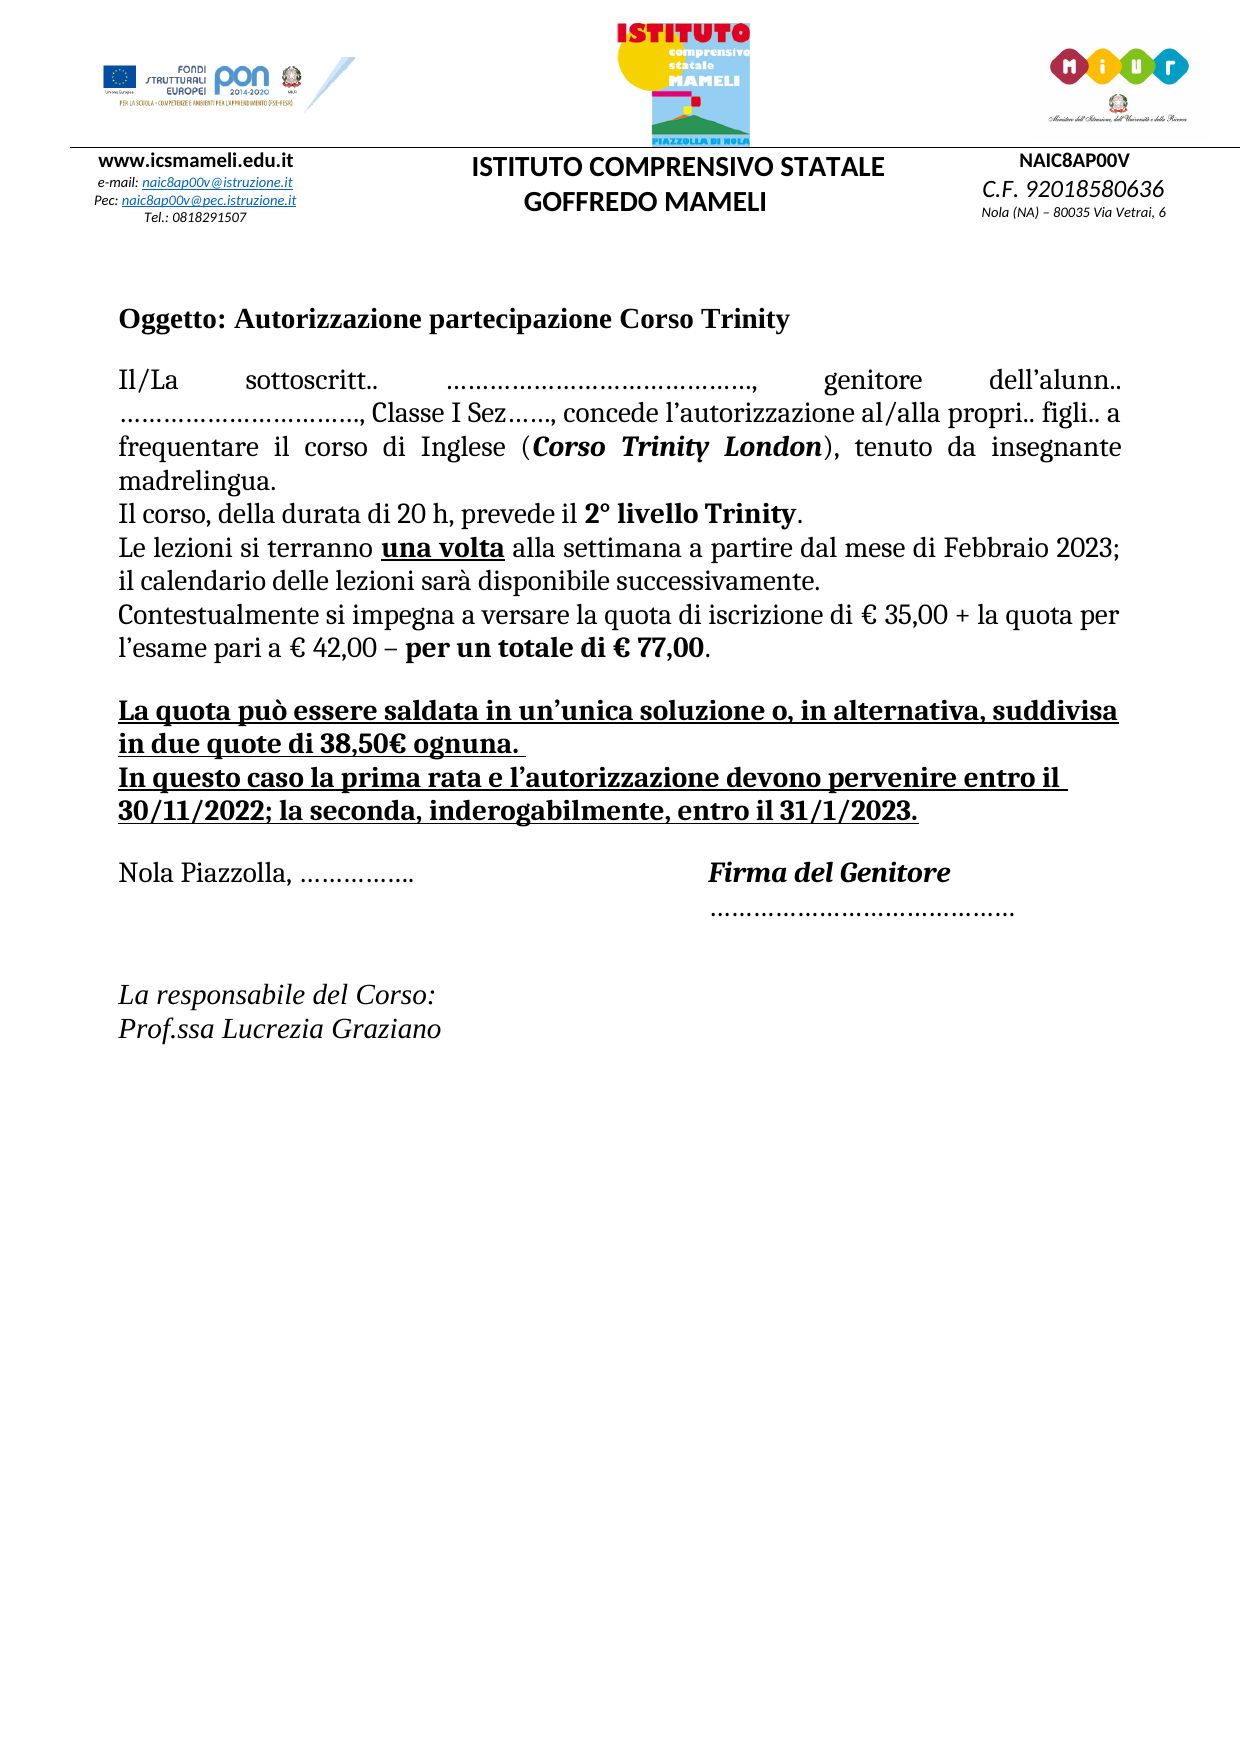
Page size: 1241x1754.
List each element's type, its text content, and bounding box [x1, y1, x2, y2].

picture [95, 57, 355, 113]
text Il corso, della durata di 20 h, prevede il 2° livello Trinity. [118, 497, 1122, 531]
picture [616, 23, 750, 147]
text …………………………………… [118, 890, 1122, 924]
text In questo caso la prima rata e l’autorizzazione devono pervenire entro il 30/11/2022; la seconda, inderogabilmente, entro il 31/1/2023. [118, 761, 1122, 828]
text Il/La sottoscritt.. ……………………………………, genitore dell’alunn.. ……………………………, Classe I Sez……, concede l’autorizzazione al/alla propri.. figli.. a frequentare il corso di Inglese (Corso Trinity London), tenuto da insegnante madrelingua. [118, 363, 1122, 497]
text Contestualmente si impegna a versare la quota di iscrizione di € 35,00 + la quota per l’esame pari a € 42,00 – per un totale di € 77,00. [118, 598, 1122, 665]
text La quota può essere saldata in un’unica soluzione o, in alternativa, suddivisa in due quote di 38,50€ ognuna. [118, 694, 1122, 761]
text La responsabile del Corso: [118, 977, 1122, 1011]
text Oggetto: Autorizzazione partecipazione Corso Trinity [118, 301, 1122, 335]
picture [1027, 28, 1211, 142]
text Le lezioni si terranno una volta alla settimana a partire dal mese di Febbraio 2023; il calendario delle lezioni sarà disponibile successivamente. [118, 531, 1122, 598]
text Nola Piazzolla, ……………. Firma del Genitore [118, 857, 1122, 890]
text Prof.ssa Lucrezia Graziano [118, 1011, 1122, 1044]
